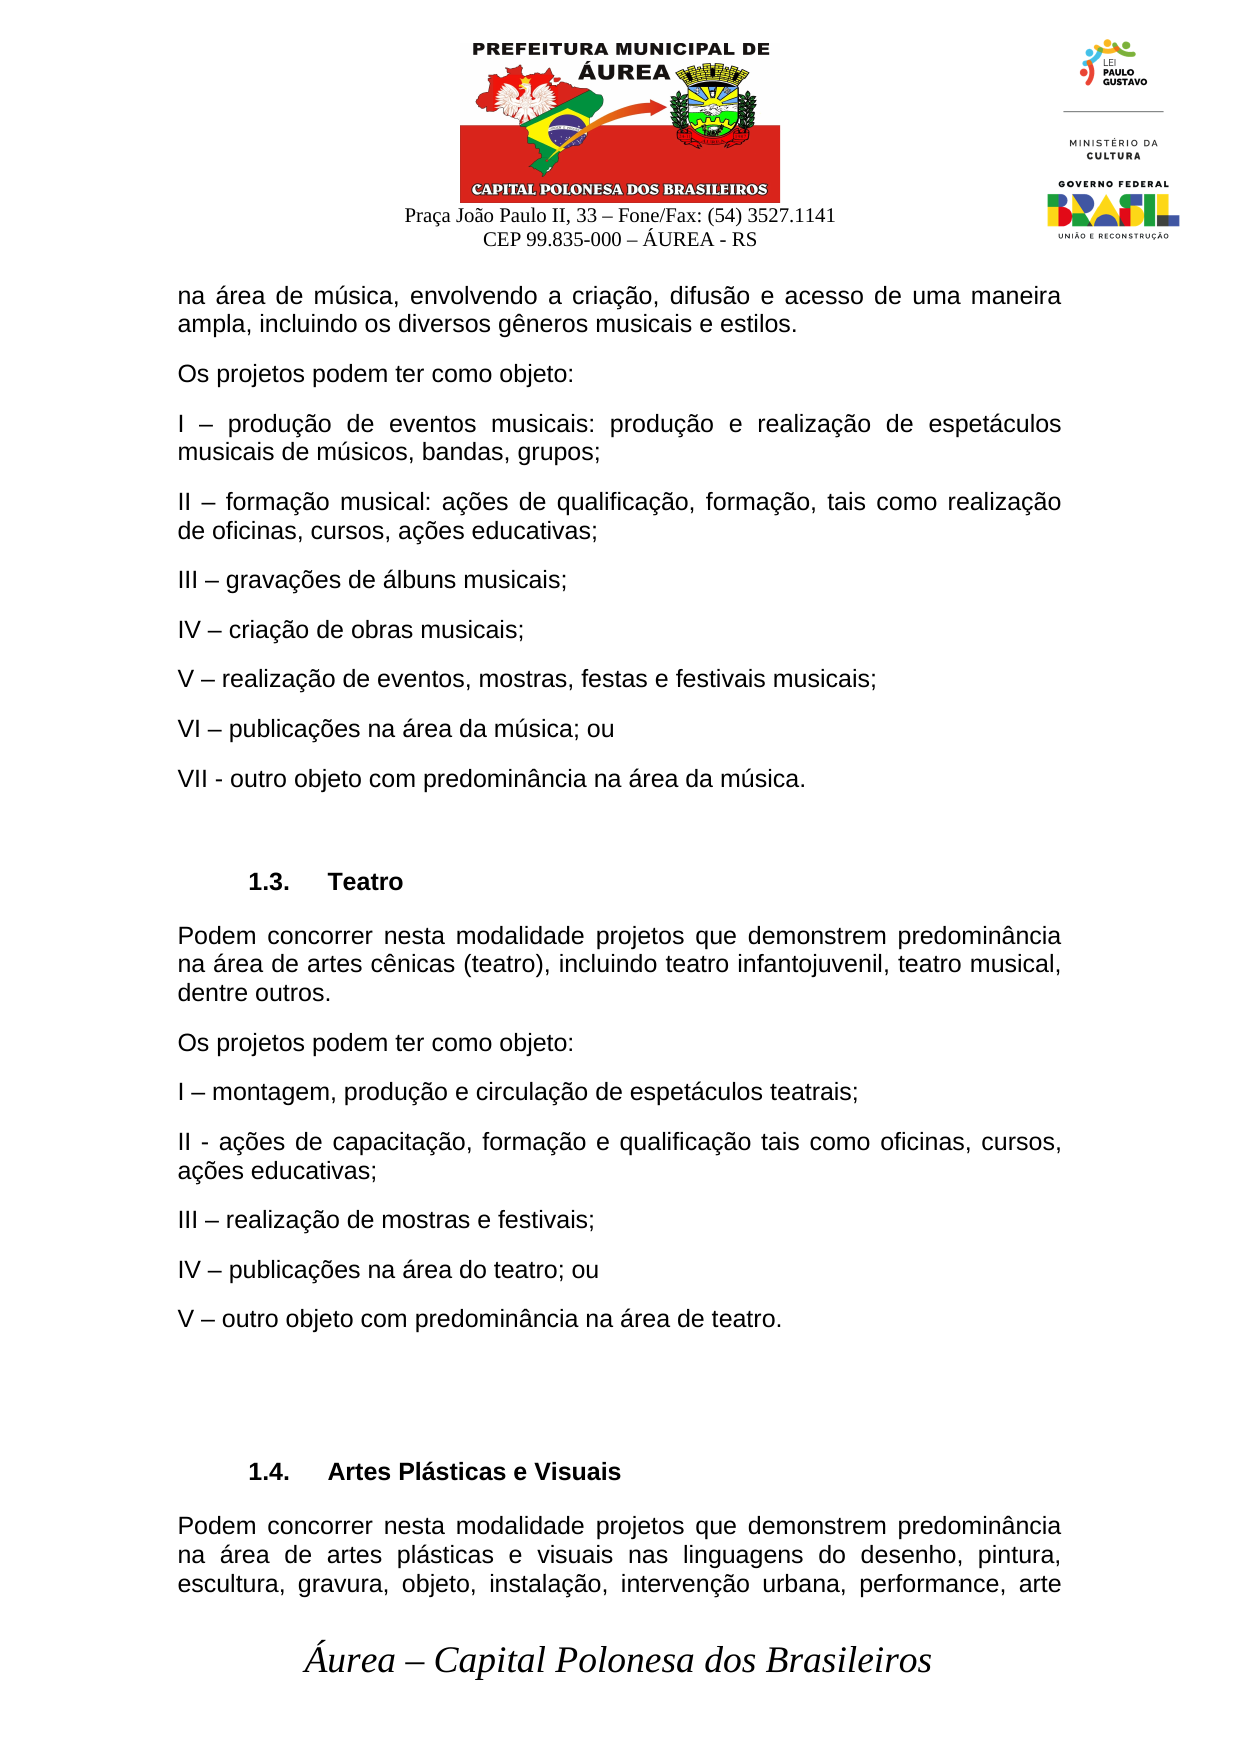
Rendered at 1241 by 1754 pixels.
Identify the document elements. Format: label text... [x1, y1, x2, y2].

text II – formação musical: ações de qualificação, formação, tais como realização de oficinas, cursos, ações educativas; [177, 487, 1063, 544]
text I – montagem, produção e circulação de espetáculos teatrais; [177, 1077, 1063, 1106]
text VII - outro objeto com predominância na área da música. [177, 763, 1063, 792]
text II - ações de capacitação, formação e qualificação tais como oficinas, cursos, ações educativas; [177, 1127, 1063, 1184]
list Teatro [290, 867, 1063, 896]
text III – realização de mostras e festivais; [177, 1205, 1063, 1234]
text V – outro objeto com predominância na área de teatro. [177, 1304, 1063, 1333]
picture [460, 43, 781, 203]
text Podem concorrer nesta modalidade projetos que demonstrem predominância na área de artes cênicas (teatro), incluindo teatro infantojuvenil, teatro musical, dentre outros. [177, 921, 1063, 1007]
picture [1038, 32, 1188, 251]
list Artes Plásticas e Visuais [290, 1457, 1063, 1486]
text Os projetos podem ter como objeto: [177, 1028, 1063, 1057]
text IV – criação de obras musicais; [177, 615, 1063, 643]
text III – gravações de álbuns musicais; [177, 565, 1063, 594]
text V – realização de eventos, mostras, festas e festivais musicais; [177, 664, 1063, 693]
text I – produção de eventos musicais: produção e realização de espetáculos musicais de músicos, bandas, grupos; [177, 408, 1063, 466]
text IV – publicações na área do teatro; ou [177, 1255, 1063, 1284]
text VI – publicações na área da música; ou [177, 714, 1063, 743]
text Os projetos podem ter como objeto: [177, 359, 1063, 388]
